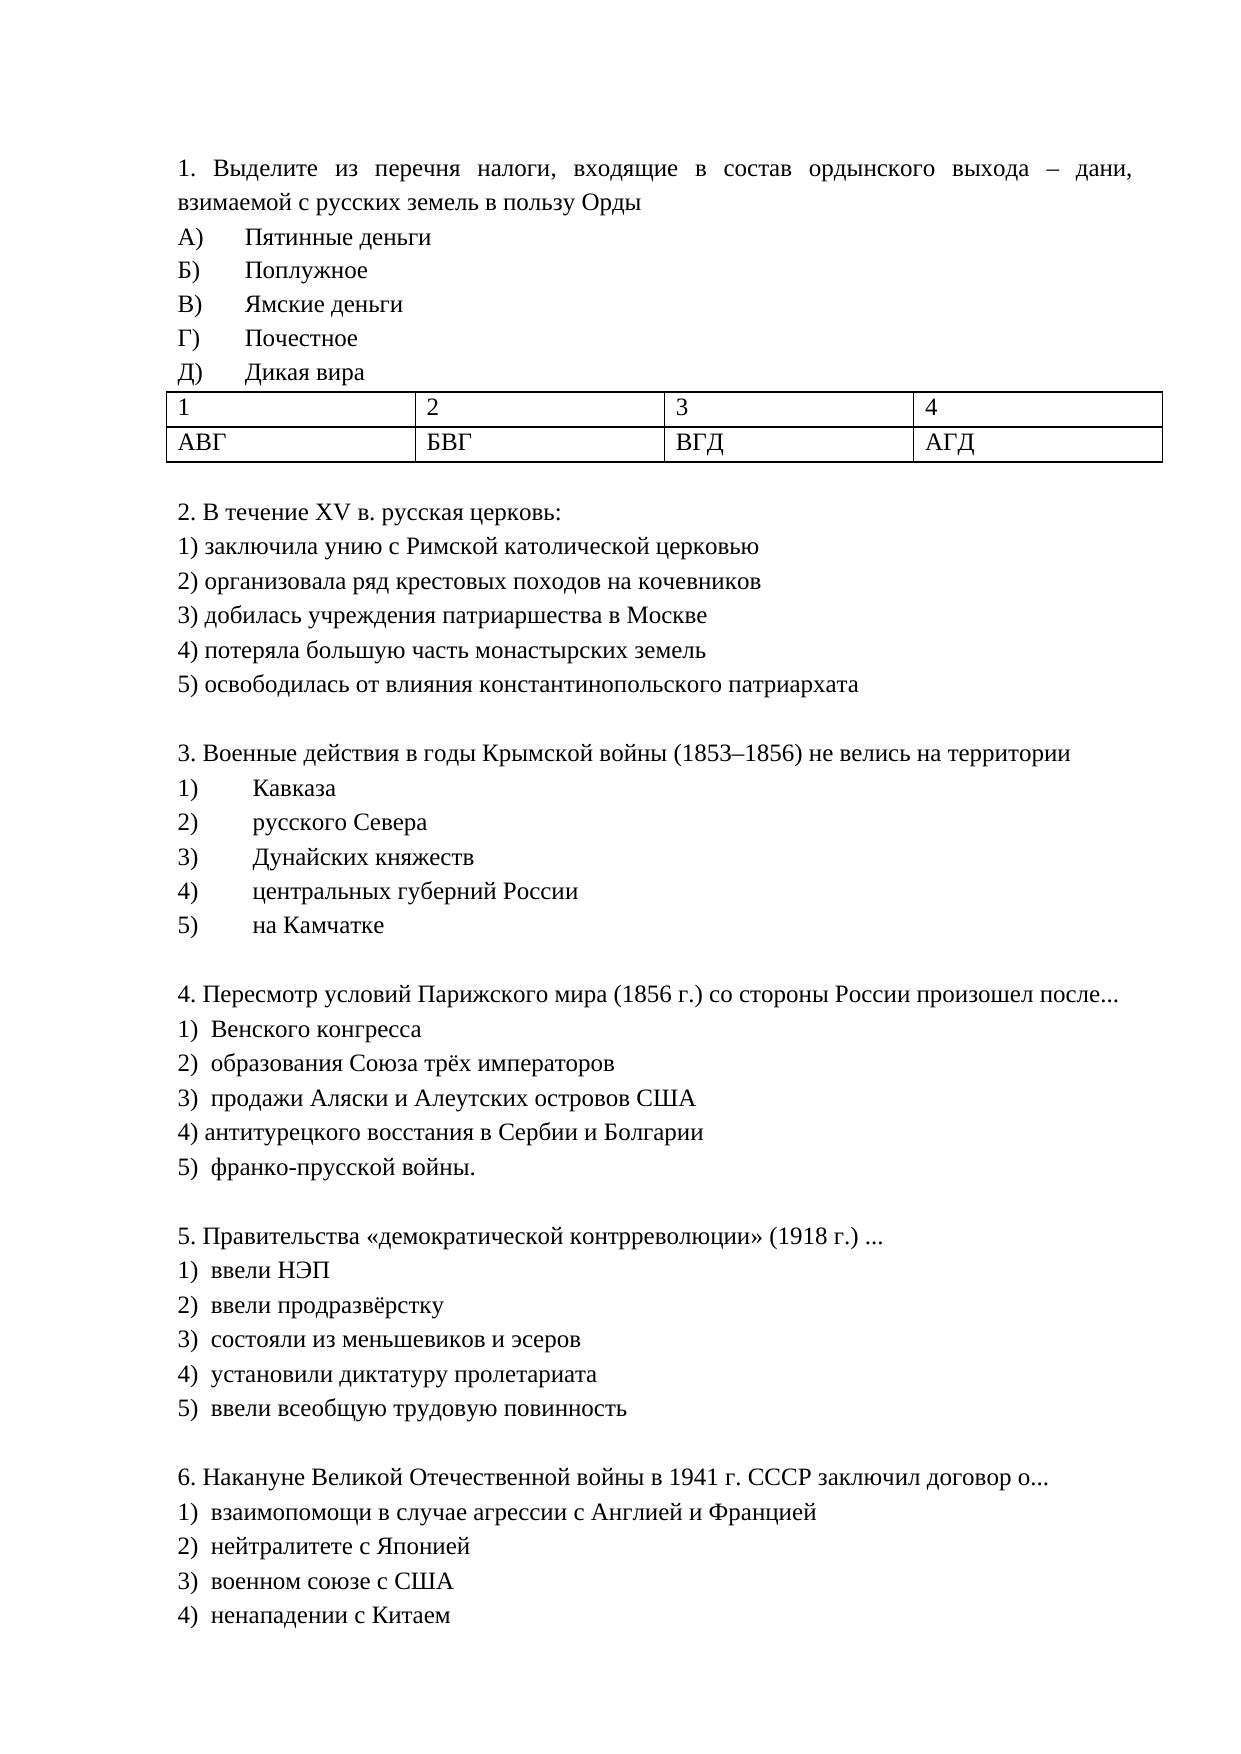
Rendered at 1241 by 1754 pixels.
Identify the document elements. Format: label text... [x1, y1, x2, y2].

text 1) заключила унию с Римской католической церковью [177, 531, 1152, 560]
text 1) ввели НЭП [177, 1255, 1152, 1284]
table_cell бвГ [416, 428, 664, 461]
table_cell 1 [167, 393, 415, 426]
text 2) нейтралитете с Японией [177, 1531, 1152, 1560]
text 2) ввели продразвёрстку [177, 1290, 1152, 1319]
list русского Севера [177, 807, 1152, 836]
list центральных губерний России [177, 876, 1152, 905]
table_cell 4 [914, 393, 1162, 426]
text 3) продажи Аляски и Алеутских островов США [177, 1083, 1152, 1112]
table_cell 3 [665, 393, 913, 426]
table_cell Дикая вира [233, 358, 1163, 391]
text 3. Военные действия в годы Крымской войны (1853–1856) не велись на территории [177, 738, 1152, 767]
text 5) ввели всеобщую трудовую повинность [177, 1393, 1152, 1422]
text 4) потеряла большую часть монастырских земель [177, 635, 1152, 663]
table_cell Почестное [233, 324, 1163, 357]
text 1) Венского конгресса [177, 1014, 1152, 1043]
table_cell агд [914, 428, 1162, 461]
text 4) ненападении с Китаем [177, 1600, 1152, 1629]
table_cell В) [166, 290, 233, 323]
list на Камчатке [177, 911, 1152, 939]
text 5. Правительства «демократической контрреволюции» (1918 г.) ... [177, 1221, 1152, 1250]
text 4) установили диктатуру пролетариата [177, 1359, 1152, 1388]
text 5) освободилась от влияния константинопольского патриархата [177, 669, 1152, 698]
text 3) добилась учреждения патриаршества в Москве [177, 600, 1152, 629]
text 1. Выделите из перечня налоги, входящие в состав ордынского выхода – дани, взимаемой с русских земель в пользу Орды [177, 153, 1134, 216]
text 1) взаимопомощи в случае агрессии с Англией и Францией [177, 1497, 1152, 1526]
table_cell Д) [166, 358, 233, 391]
table_header Пятинные деньги [233, 222, 1163, 256]
table_cell авг [167, 428, 415, 461]
table_cell Ямские деньги [233, 290, 1163, 323]
text 2) организовала ряд крестовых походов на кочевников [177, 566, 1152, 594]
table_cell Поплужное [233, 256, 1163, 289]
table_cell вгд [665, 428, 913, 461]
table_cell 2 [416, 393, 664, 426]
text 4. Пересмотр условий Парижского мира (1856 г.) со стороны России произошел после... [177, 979, 1152, 1008]
list Кавказа [177, 773, 1152, 801]
text 6. Накануне Великой Отечественной войны в 1941 г. СССР заключил договор о... [177, 1462, 1152, 1491]
text 5) франко-прусской войны. [177, 1152, 1152, 1181]
table_header А) [166, 222, 233, 256]
table_cell Г) [166, 324, 233, 357]
text 2. В течение XV в. русская церковь: [177, 497, 1152, 526]
text 3) состояли из меньшевиков и эсеров [177, 1324, 1152, 1353]
text 2) образования Союза трёх императоров [177, 1048, 1152, 1077]
text 3) военном союзе с США [177, 1566, 1152, 1594]
text 4) антитурецкого восстания в Сербии и Болгарии [177, 1117, 1152, 1146]
table_cell Б) [166, 256, 233, 289]
list Дунайских княжеств [177, 842, 1152, 870]
